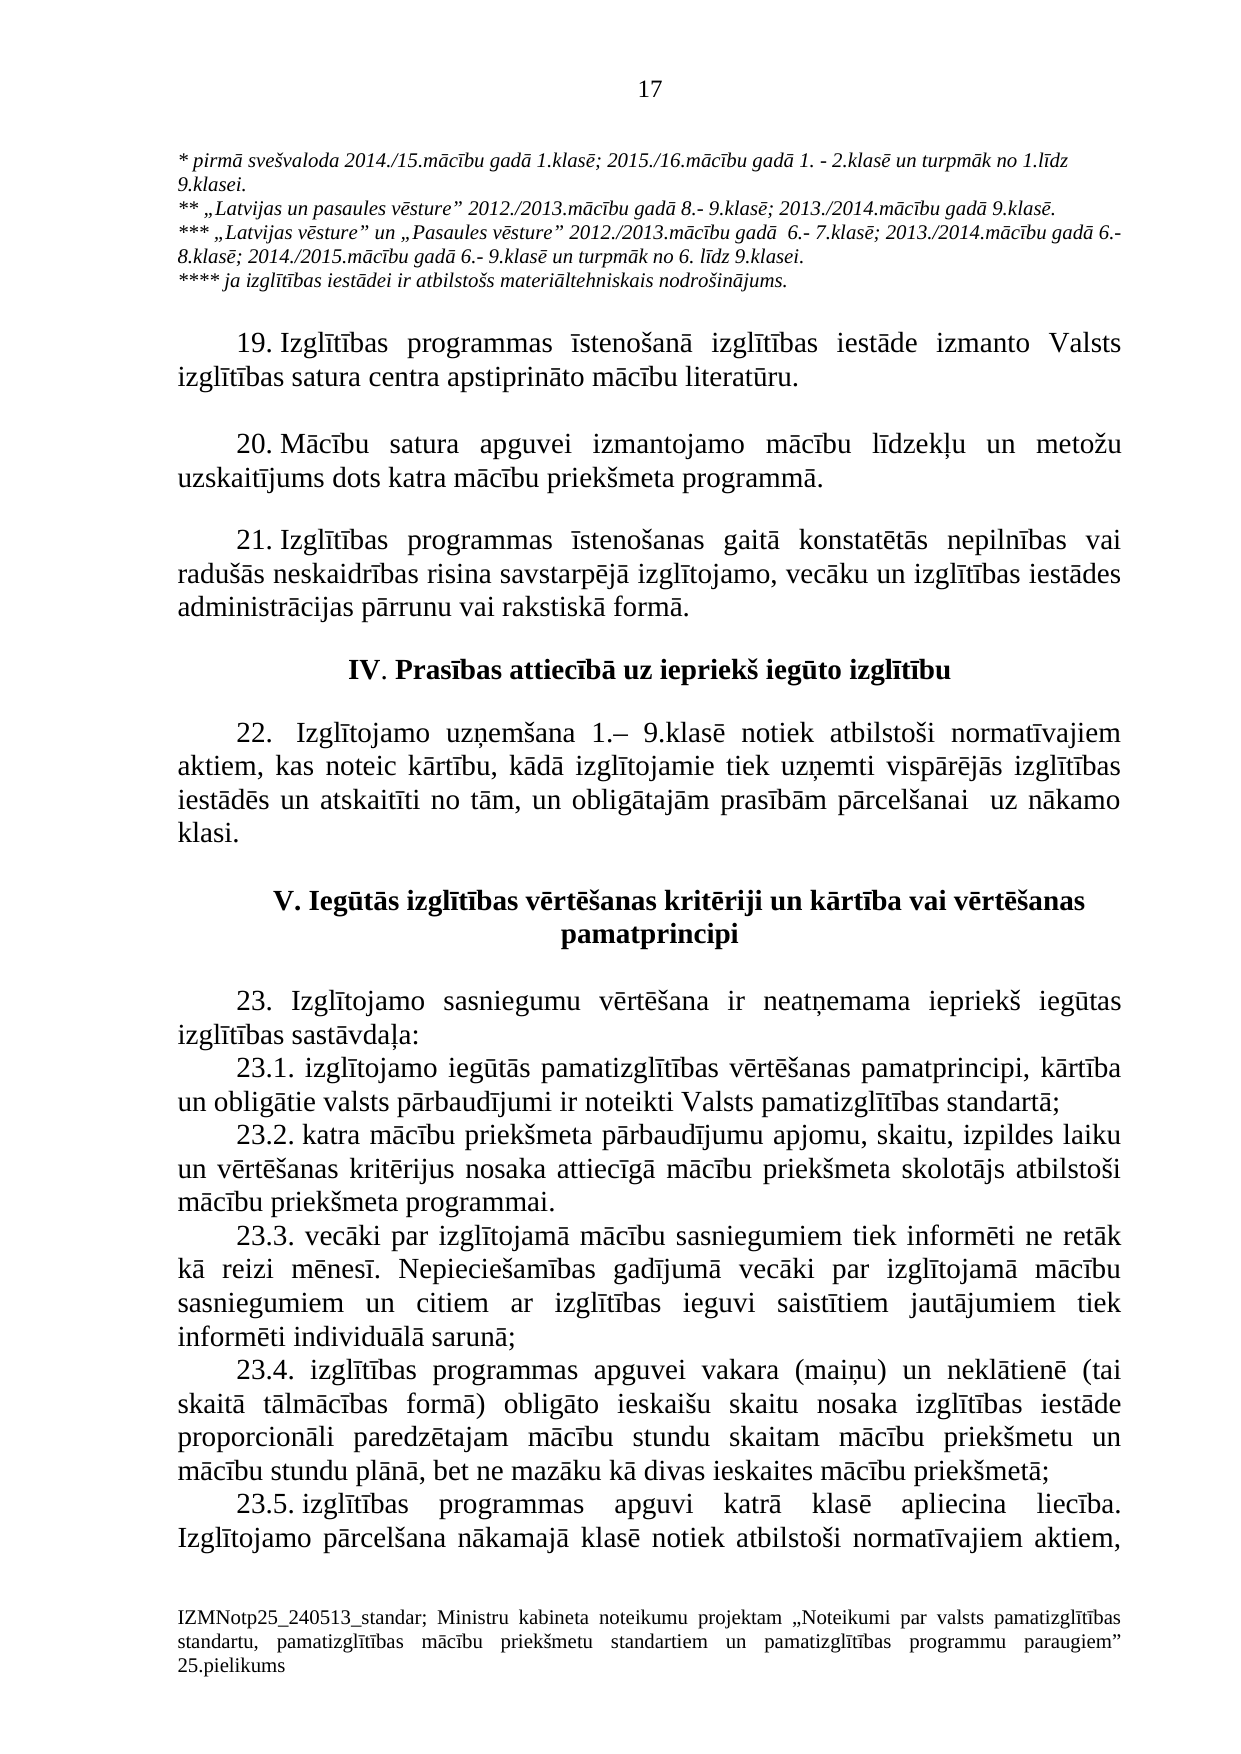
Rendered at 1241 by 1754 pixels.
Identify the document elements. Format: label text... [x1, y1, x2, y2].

text 21. Izglītības programmas īstenošanas gaitā konstatētās nepilnības vai radušās neskaidrības risina savstarpējā izglītojamo, vecāku un izglītības iestādes administrācijas pārrunu vai rakstiskā formā. [177, 522, 1122, 623]
text 23.4. izglītības programmas apguvei vakara (maiņu) un neklātienē (tai skaitā tālmācības formā) obligāto ieskaišu skaitu nosaka izglītības iestāde proporcionāli paredzētajam mācību stundu skaitam mācību priekšmetu un mācību stundu , bet ne mazāku kā divas ieskaites mācību priekšmetā; [177, 1352, 1122, 1486]
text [177, 1486, 1122, 1553]
text 19. Izglītības programmas īstenošanā izglītības iestāde izmanto Valsts izglītības satura centra apstiprināto mācību literatūru. [177, 326, 1122, 393]
text 23.2. katra mācību priekšmeta pārbaudījumu apjomu, skaitu, izpildes laiku un vērtēšanas kritērijus nosaka attiecīgā mācību priekšmeta skolotājs atbilstoši mācību priekšmeta programmai. [177, 1117, 1122, 1218]
text V. Iegūtās izglītības vērtēšanas kritēriji un kārtība vai vērtēšanas pamatprincipi [177, 883, 1122, 950]
text 20. Mācību satura apguvei izmantojamo mācību līdzekļu un metožu uzskaitījums dots katra mācību priekšmeta programmā. [177, 426, 1122, 493]
text * pirmā svešvaloda 2014./15.mācību gadā 1.klasē; 2015./16.mācību gadā 1. - 2.klasē un turpmāk no 1.līdz 9.klasei. [177, 148, 1122, 196]
text 23.1. izglītojamo iegūtās pamatizglītības vērtēšanas pamatprincipi, kārtība un obligātie valsts pārbaudījumi ir noteikti Valsts pamatizglītības standartā; [177, 1050, 1122, 1117]
text IV. Prasības attiecībā uz iepriekš iegūto izglītību [177, 652, 1122, 686]
text 22. Izglītojamo uzņemšana 1.– 9.klasē notiek atbilstoši normatīvajiem aktiem, kas noteic kārtību, kādā izglītojamie tiek uzņemti vispārējās izglītības iestādēs un atskaitīti no tām, un obligātajām prasībām pārcelšanai uz nākamo klasi. [177, 715, 1122, 849]
text ** „Latvijas un pasaules vēsture” 2012./2013.mācību gadā 8.- 9.klasē; 2013./2014.mācību gadā 9.klasē. [177, 196, 1122, 220]
text **** ja izglītības iestādei ir atbilstošs materiāltehniskais nodrošinājums. [177, 268, 1122, 292]
text 23. Izglītojamo sasniegumu vērtēšana ir neatņemama iepriekš iegūtas izglītības sastāvdaļa: [177, 983, 1122, 1050]
text 23.3. vecāki par izglītojamā mācību sasniegumiem tiek informēti ne retāk kā reizi mēnesī. Nepieciešamības gadījumā vecāki par izglītojamā mācību sasniegumiem un citiem ar izglītības ieguvi saistītiem jautājumiem tiek informēti individuālā sarunā; [177, 1218, 1122, 1352]
text *** „Latvijas vēsture” un „Pasaules vēsture” 2012./2013.mācību gadā 6.- 7.klasē; 2013./2014.mācību gadā 6.- 8.klasē; 2014./2015.mācību gadā 6.- 9.klasē un turpmāk no 6. līdz 9.klasei. [177, 220, 1122, 268]
